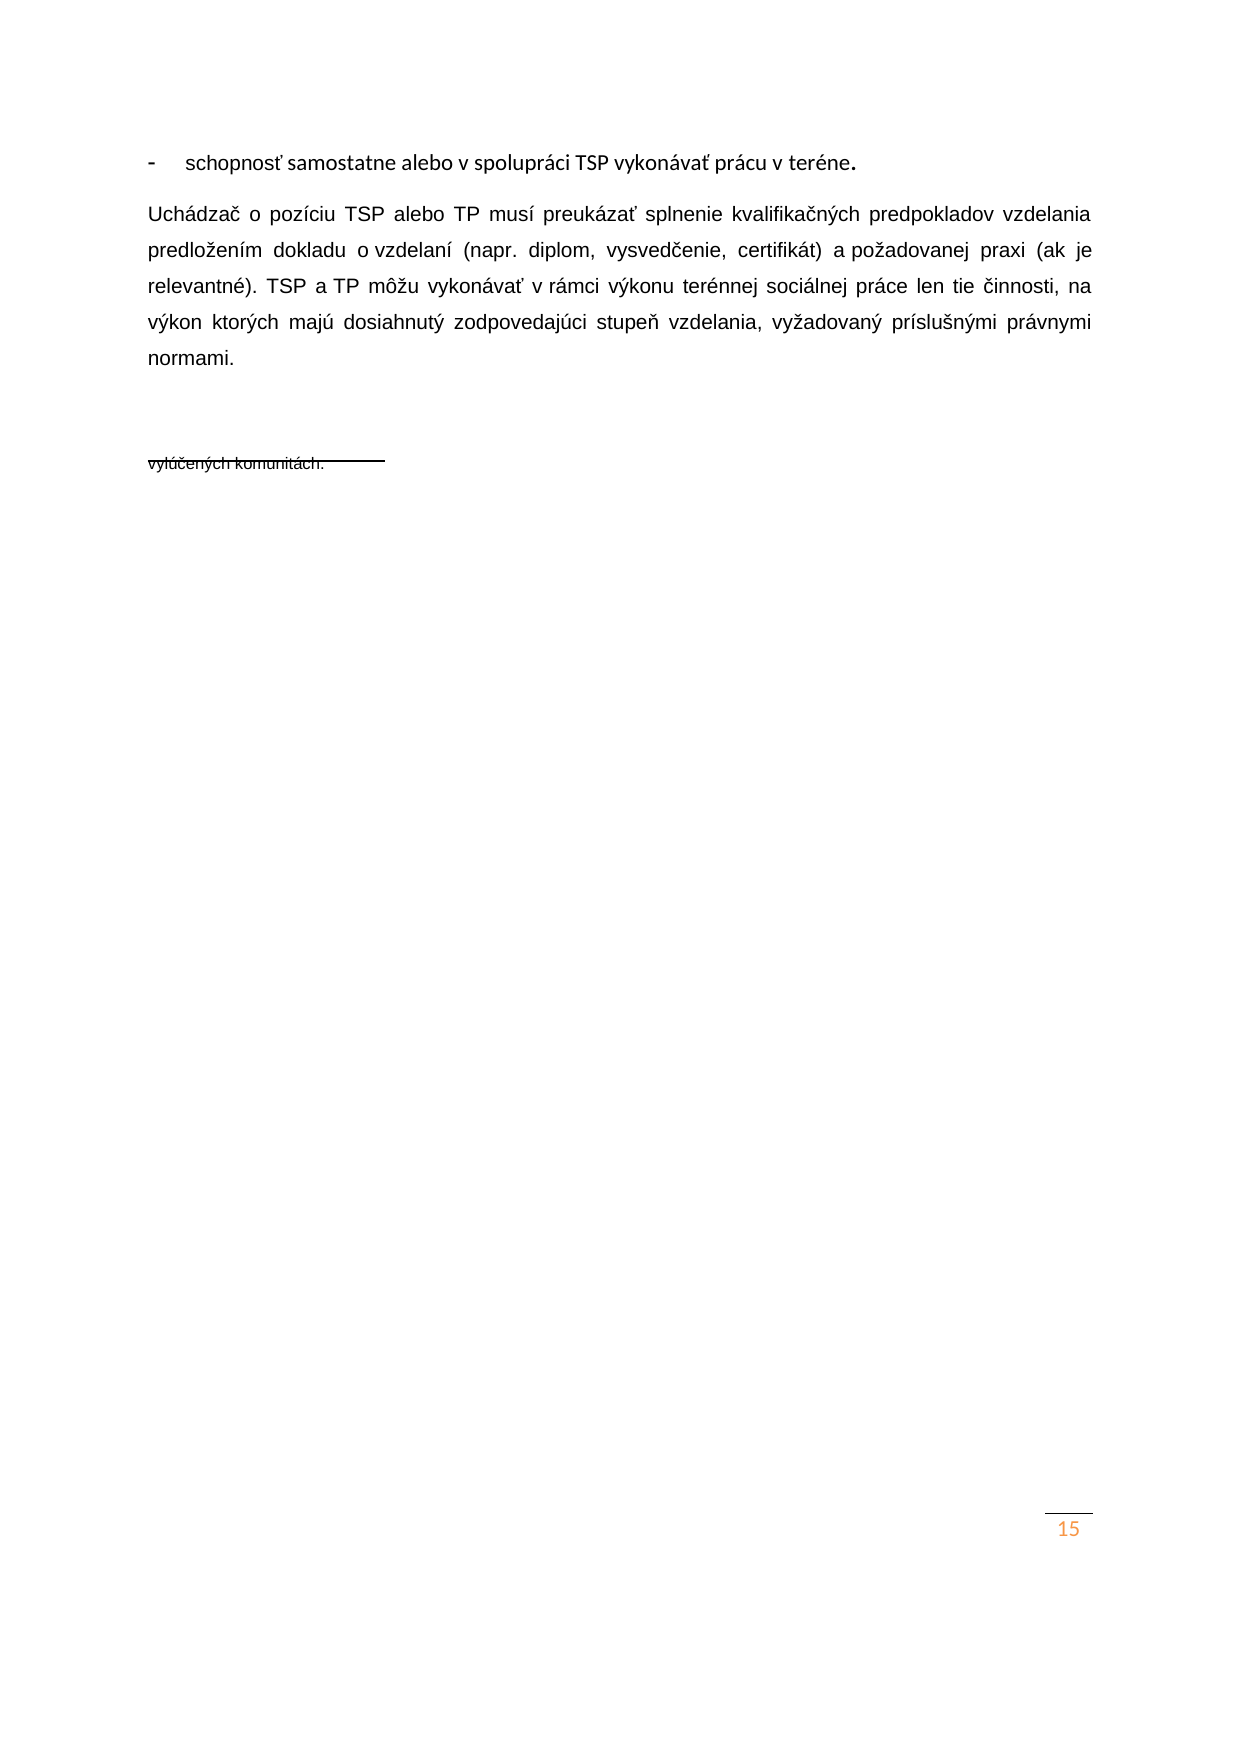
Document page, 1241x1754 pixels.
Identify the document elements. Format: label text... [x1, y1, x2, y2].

text Uchádzač o pozíciu TSP alebo TP musí preukázať splnenie kvalifikačných predpokladov vzdelania predložením dokladu o vzdelaní (napr. diplom, vysvedčenie, certifikát) a požadovanej praxi (ak je relevantné). TSP a TP môžu vykonávať v rámci výkonu terénnej sociálnej práce len tie činnosti, na výkon ktorých majú dosiahnutý zodpovedajúci stupeň vzdelania, vyžadovaný príslušnými právnymi normami. [148, 202, 1093, 370]
list schopnosť samostatne alebo v spolupráci TSP vykonávať prácu v teréne. [148, 148, 1093, 176]
